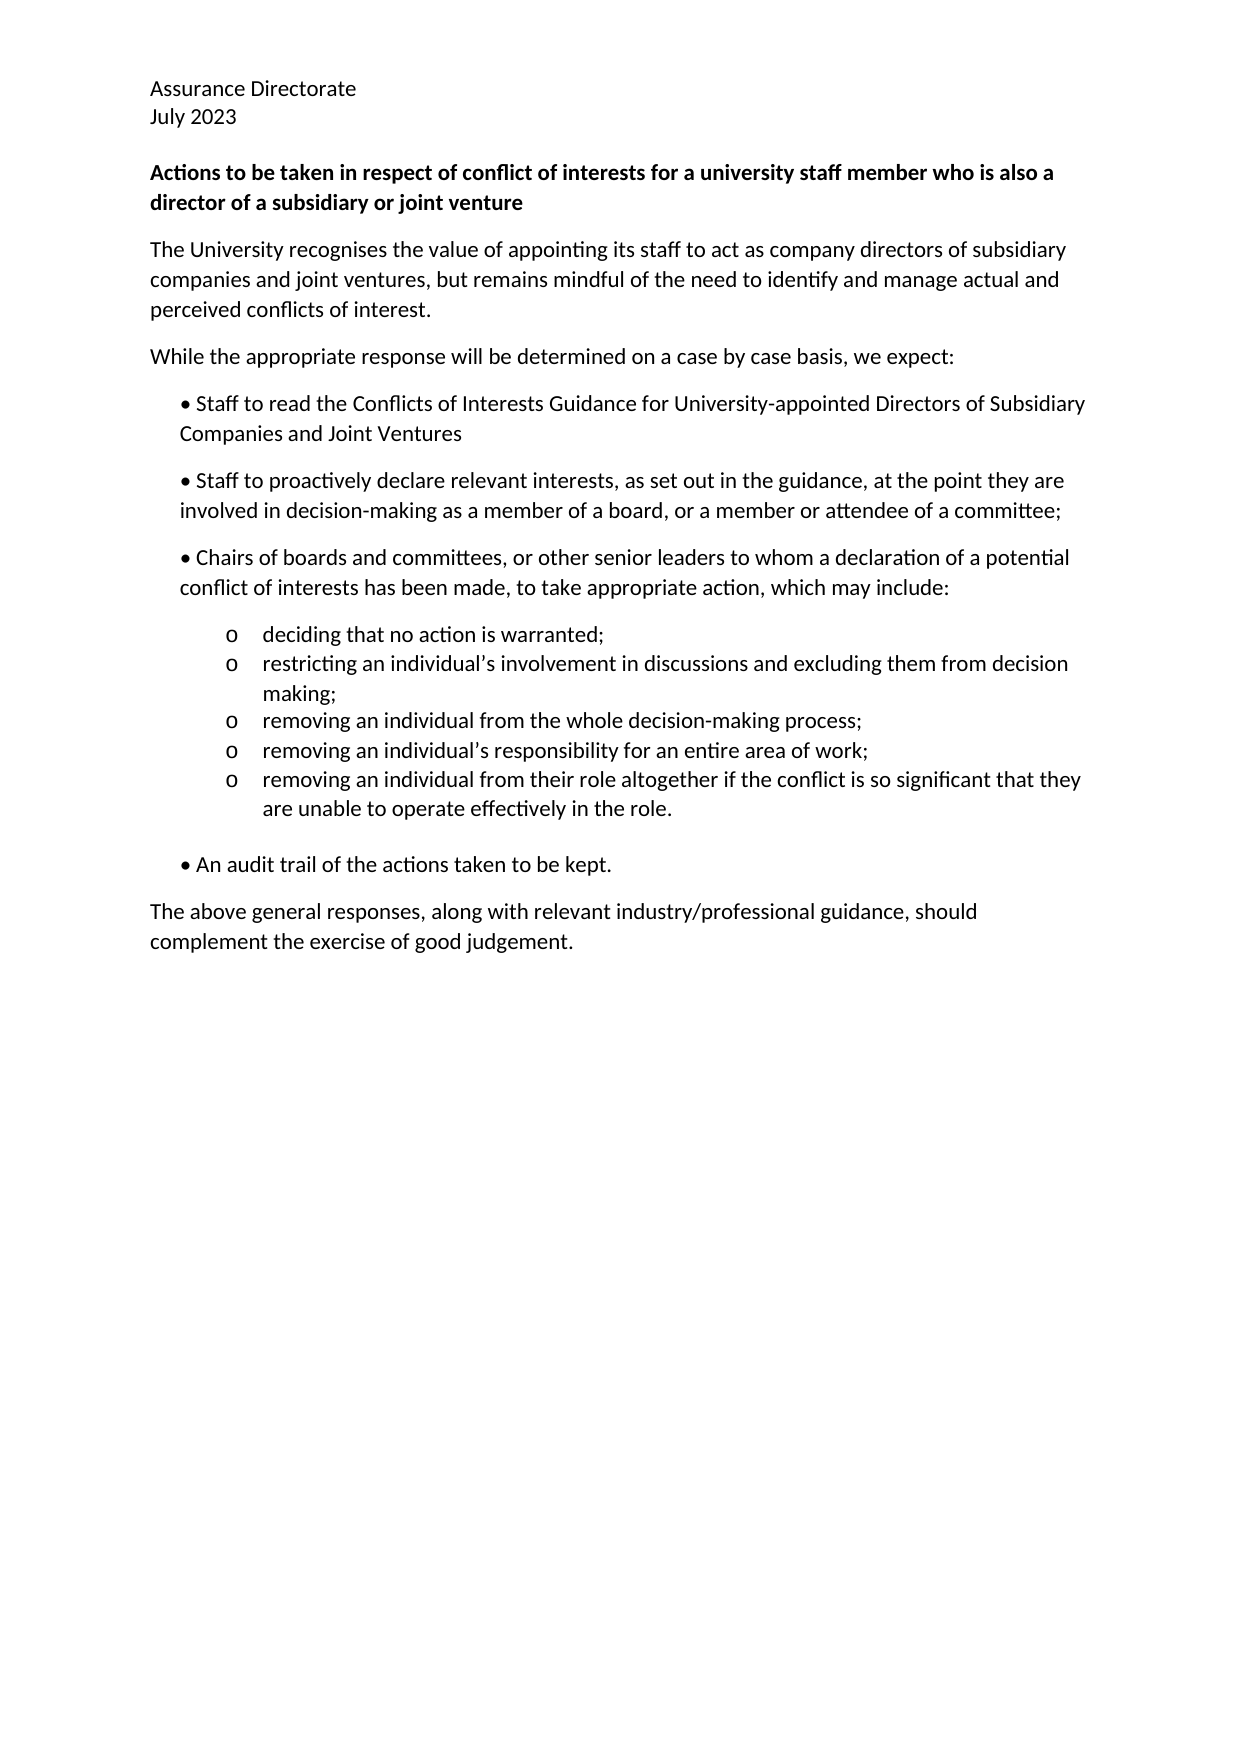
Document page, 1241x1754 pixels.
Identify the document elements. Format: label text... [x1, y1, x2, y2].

list deciding that no action is warranted; [225, 620, 1090, 649]
list removing an individual from their role altogether if the conflict is so significant that they are unable to operate effectively in the role. [225, 765, 1090, 822]
text • An audit trail of the actions taken to be kept. [179, 850, 1090, 878]
text • Chairs of boards and committees, or other senior leaders to whom a declaration of a potential conflict of interests has been made, to take appropriate action, which may include: [179, 543, 1090, 601]
text The above general responses, along with relevant industry/professional guidance, should complement the exercise of good judgement. [150, 897, 1090, 955]
text • Staff to read the Conflicts of Interests Guidance for University-appointed Directors of Subsidiary Companies and Joint Ventures [179, 389, 1090, 447]
text While the appropriate response will be determined on a case by case basis, we expect: [150, 342, 1090, 370]
list removing an individual from the whole decision-making process; [225, 707, 1090, 736]
text The University recognises the value of appointing its staff to act as company directors of subsidiary companies and joint ventures, but remains mindful of the need to identify and manage actual and perceived conflicts of interest. [150, 235, 1090, 323]
list restricting an individual’s involvement in discussions and excluding them from decision making; [225, 649, 1090, 707]
list removing an individual’s responsibility for an entire area of work; [225, 736, 1090, 765]
text Actions to be taken in respect of conflict of interests for a university staff member who is also a director of a subsidiary or joint venture [150, 158, 1090, 216]
text • Staff to proactively declare relevant interests, as set out in the guidance, at the point they are involved in decision-making as a member of a board, or a member or attendee of a committee; [179, 466, 1090, 524]
